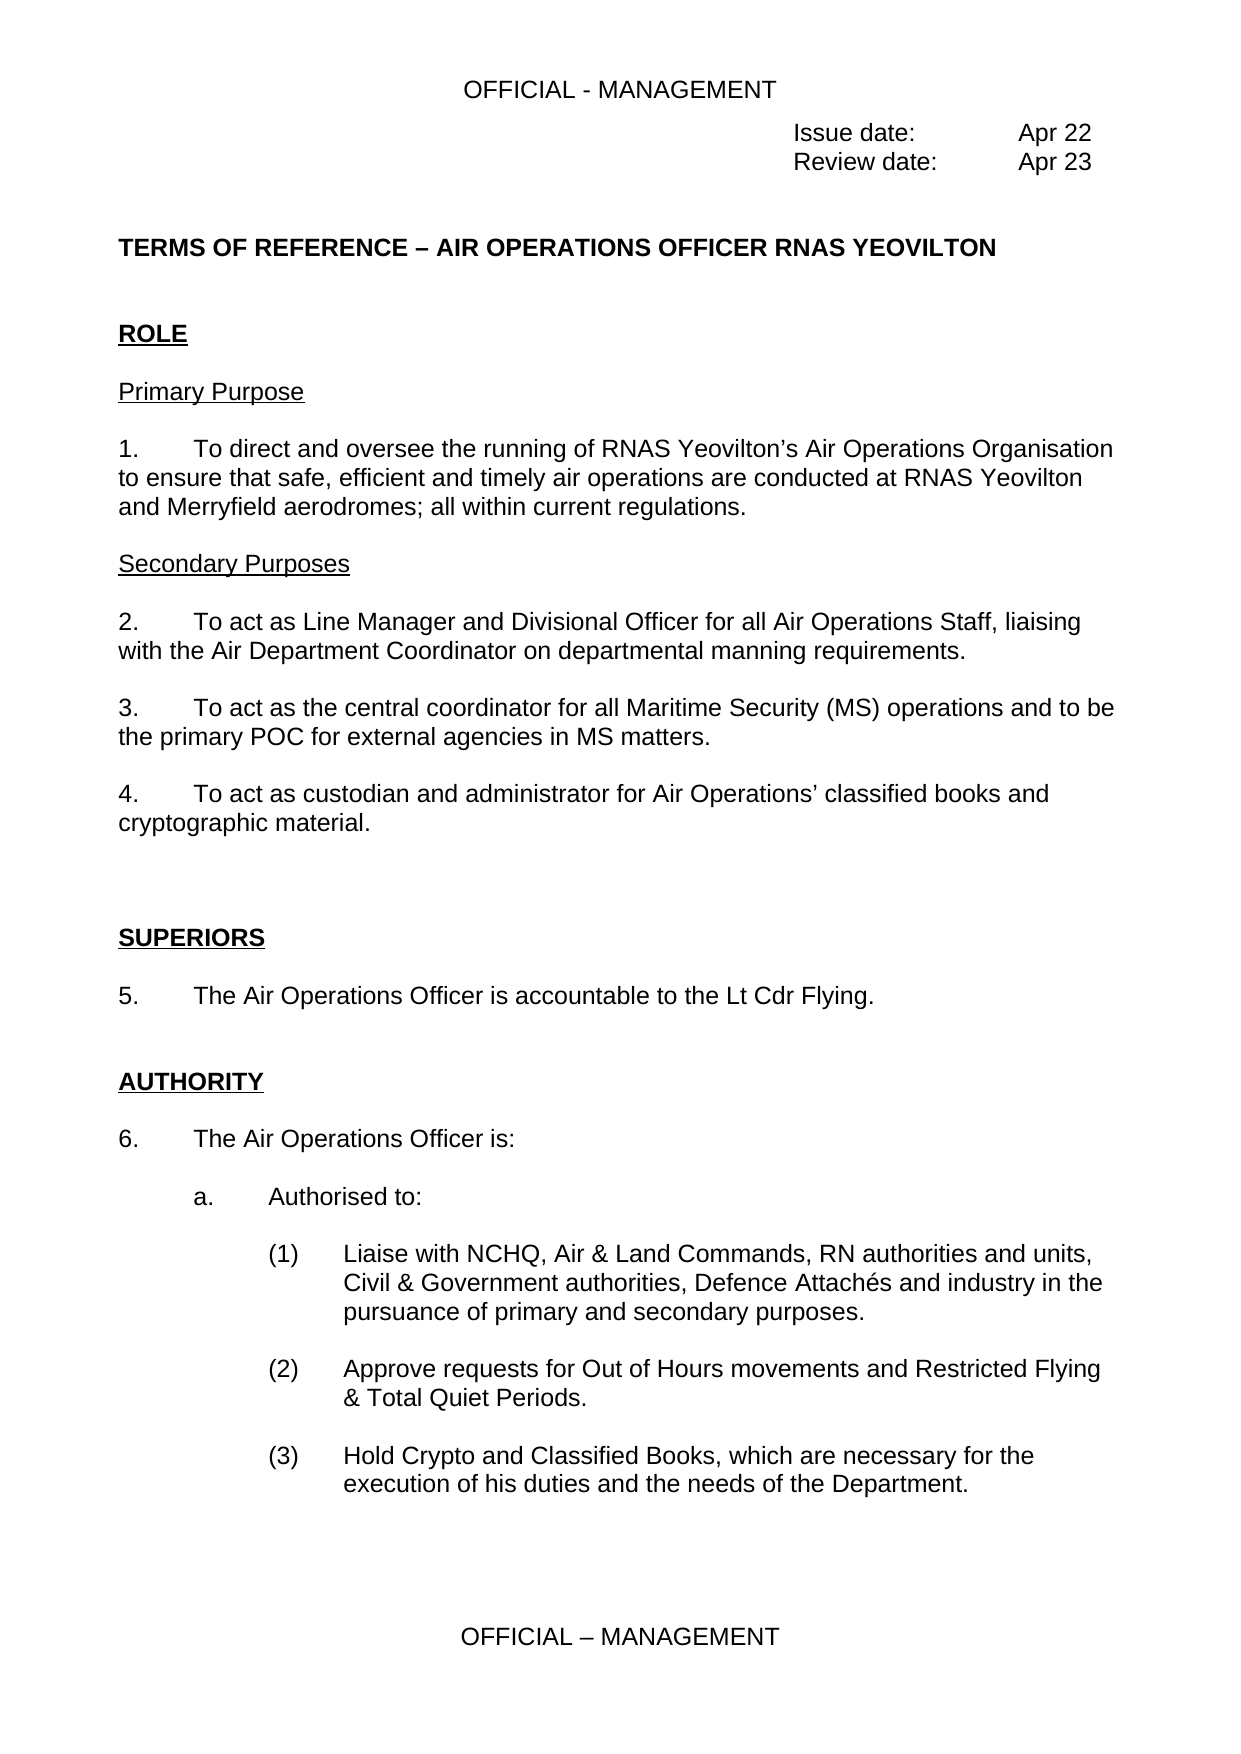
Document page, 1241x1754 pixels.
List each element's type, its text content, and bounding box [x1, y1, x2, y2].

text (1) Liaise with NCHQ, Air & Land Commands, RN authorities and units, Civil & Government authorities, Defence Attachés and industry in the pursuance of primary and secondary purposes. [268, 1239, 1122, 1326]
list Authorised to: [193, 1182, 1122, 1211]
subtitle ROLE [118, 319, 1122, 348]
text 3. To act as the central coordinator for all Maritime Security (MS) operations and to be the primary POC for external agencies in MS matters. [118, 693, 1122, 751]
text 5. The Air Operations Officer is accountable to the Lt Cdr Flying. [118, 981, 1122, 1009]
text 1. To direct and oversee the running of RNAS Yeovilton’s Air Operations Organisation to ensure that safe, efficient and timely air operations are conducted at RNAS Yeovilton and Merryfield aerodromes; all within current regulations. [118, 434, 1122, 521]
text (3) Hold Crypto and Classified Books, which are necessary for the execution of his duties and the needs of the Department. [268, 1441, 1122, 1498]
subtitle Primary Purpose [118, 377, 1122, 406]
text Review date: Apr 23 [793, 147, 1122, 176]
text 4. To act as custodian and administrator for Air Operations’ classified books and cryptographic material. [118, 779, 1122, 837]
text Issue date: Apr 22 [793, 118, 1122, 147]
text 2. To act as Line Manager and Divisional Officer for all Air Operations Staff, liaising with the Air Department Coordinator on departmental manning requirements. [118, 607, 1122, 664]
text 6. The Air Operations Officer is: [118, 1124, 1122, 1153]
text (2) Approve requests for Out of Hours movements and Restricted Flying & Total Quiet Periods. [268, 1354, 1122, 1412]
subtitle Secondary Purposes [118, 549, 1122, 578]
subtitle AUTHORITY [118, 1067, 1122, 1096]
text TERMS OF REFERENCE – AIR OPERATIONS OFFICER RNAS YEOVILTON [118, 233, 1122, 262]
subtitle SUPERIORS [118, 923, 1122, 952]
